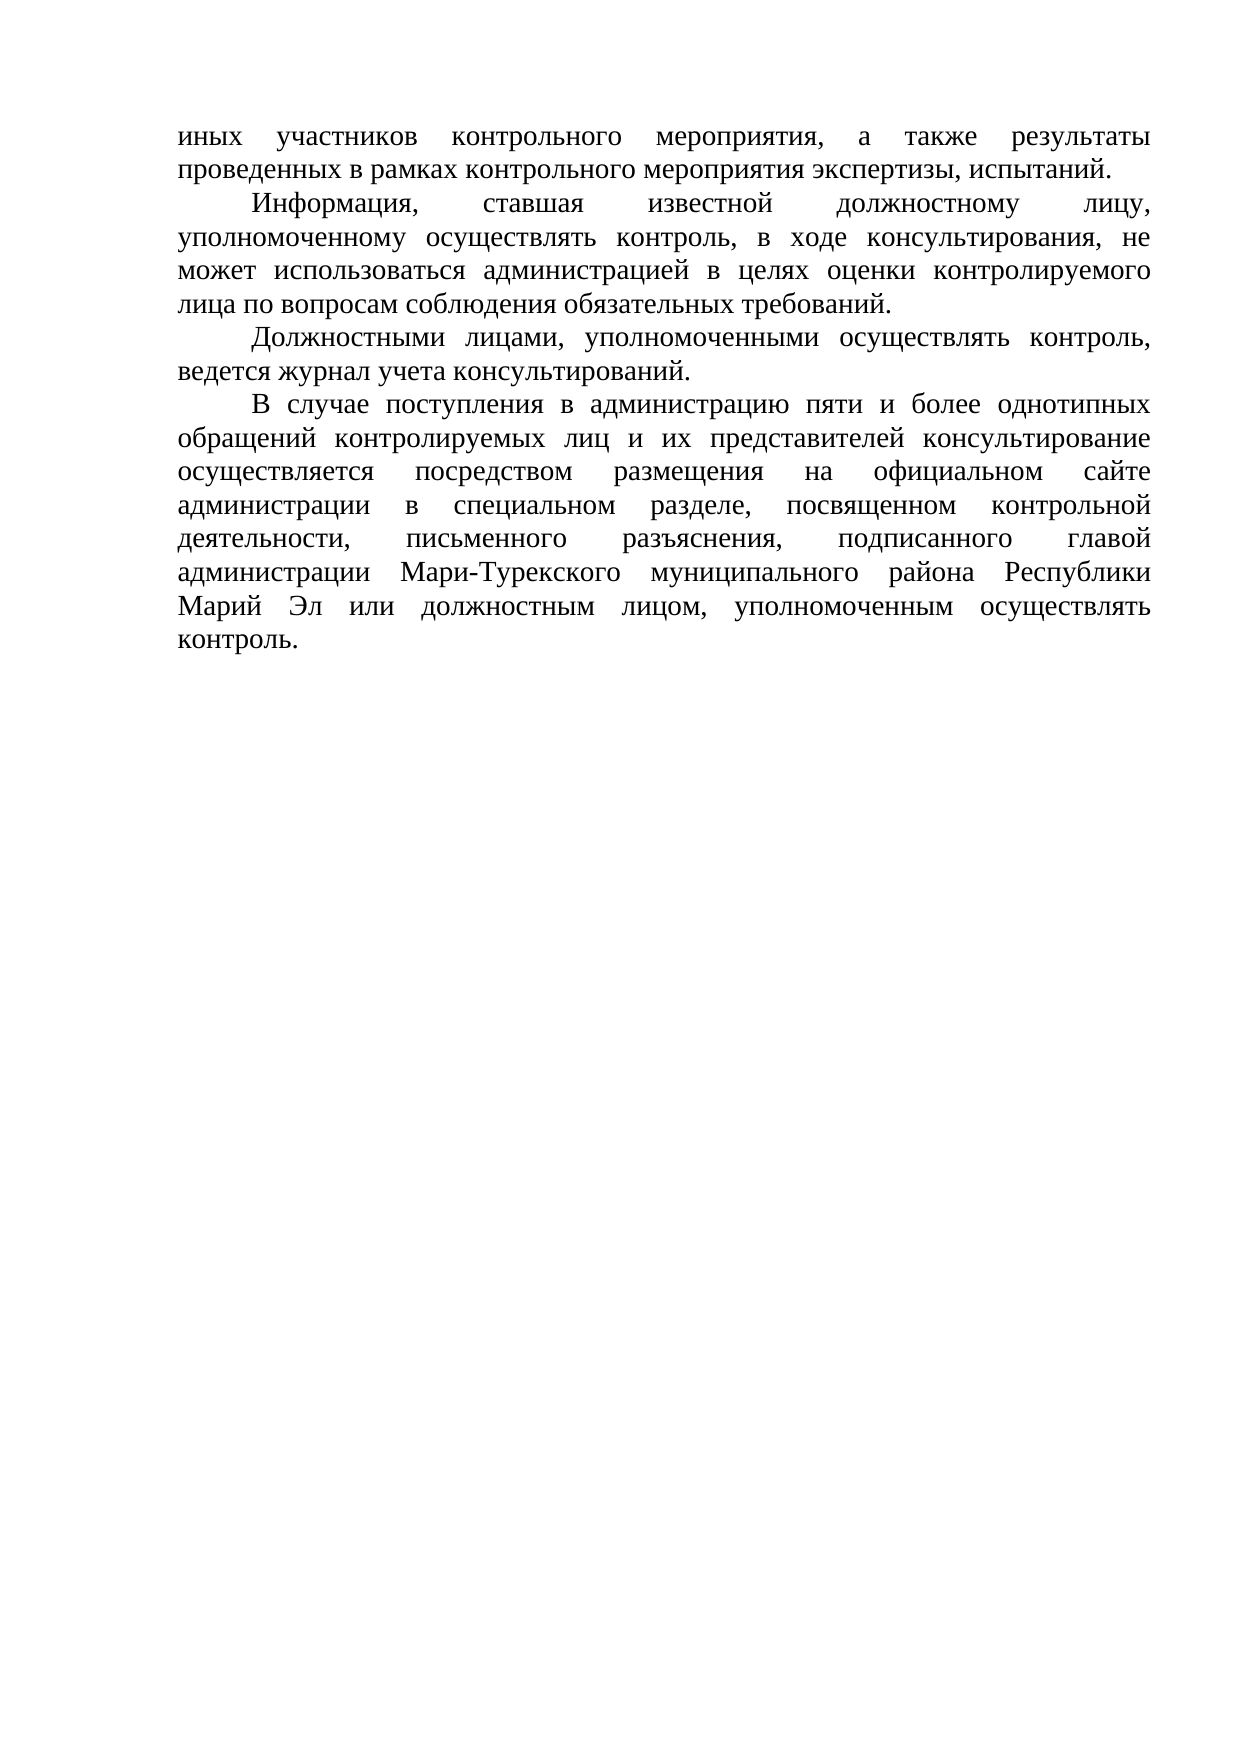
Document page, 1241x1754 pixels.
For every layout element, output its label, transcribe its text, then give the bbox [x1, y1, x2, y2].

list В случае поступления в администрацию пяти и более однотипных обращений контролируемых лиц и их представителей консультирование осуществляется посредством размещения на официальном сайте администрации в специальном разделе, посвященном контрольной деятельности, письменного разъяснения, подписанного главой администрации Мари-Турекского муниципального района Республики Марий Эл или должностным лицом, уполномоченным осуществлять контроль. [177, 386, 1152, 655]
list Должностными лицами, уполномоченными осуществлять контроль, ведется журнал учета консультирований. [177, 319, 1152, 386]
list Информация, ставшая известной должностному лицу, уполномоченному осуществлять контроль, в ходе консультирования, не может использоваться администрацией в целях оценки контролируемого лица по вопросам соблюдения обязательных требований. [177, 185, 1152, 319]
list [177, 118, 1152, 185]
